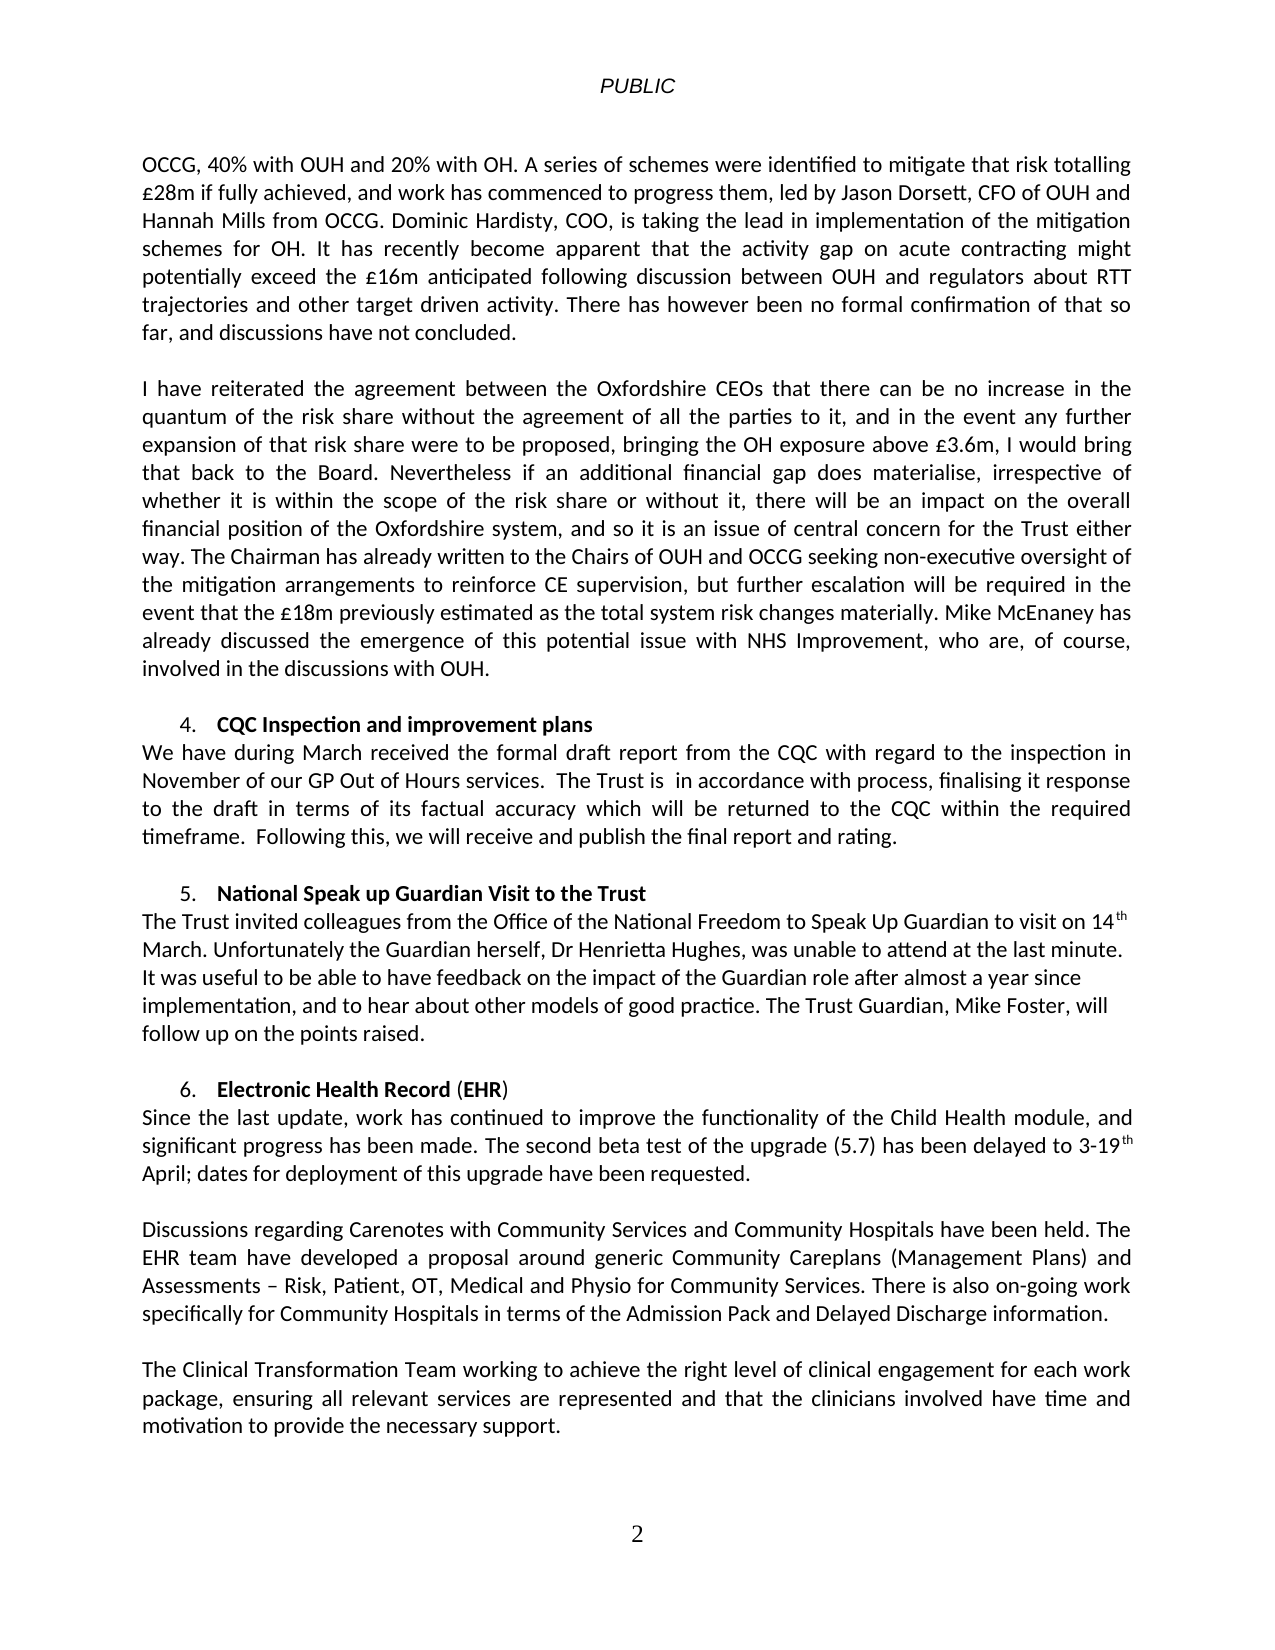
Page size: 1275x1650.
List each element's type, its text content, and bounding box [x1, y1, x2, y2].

text The Trust invited colleagues from the Office of the National Freedom to Speak Up Guardian to visit on 14th March. Unfortunately the Guardian herself, Dr Henrietta Hughes, was unable to attend at the last minute. It was useful to be able to have feedback on the impact of the Guardian role after almost a year since implementation, and to hear about other models of good practice. The Trust Guardian, Mike Foster, will follow up on the points raised. [142, 907, 1133, 1047]
text The Clinical Transformation Team working to achieve the right level of clinical engagement for each work package, ensuring all relevant services are represented and that the clinicians involved have time and motivation to provide the necessary support. [142, 1356, 1133, 1440]
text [142, 150, 1133, 346]
text I have reiterated the agreement between the Oxfordshire CEOs that there can be no increase in the quantum of the risk share without the agreement of all the parties to it, and in the event any further expansion of that risk share were to be proposed, bringing the OH exposure above £3.6m, I would bring that back to the Board. Nevertheless if an additional financial gap does materialise, irrespective of whether it is within the scope of the risk share or without it, there will be an impact on the overall financial position of the Oxfordshire system, and so it is an issue of central concern for the Trust either way. The Chairman has already written to the Chairs of OUH and OCCG seeking non-executive oversight of the mitigation arrangements to reinforce CE supervision, but further escalation will be required in the event that the £18m previously estimated as the total system risk changes materially. Mike McEnaney has already discussed the emergence of this potential issue with NHS Improvement, who are, of course, involved in the discussions with OUH. [142, 374, 1133, 682]
list National Speak up Guardian Visit to the Trust [179, 879, 1133, 907]
list Electronic Health Record (EHR) [179, 1075, 1133, 1103]
text Discussions regarding Carenotes with Community Services and Community Hospitals have been held. The EHR team have developed a proposal around generic Community Careplans (Management Plans) and Assessments – Risk, Patient, OT, Medical and Physio for Community Services. There is also on-going work specifically for Community Hospitals in terms of the Admission Pack and Delayed Discharge information. [142, 1216, 1133, 1328]
list CQC Inspection and improvement plans [179, 710, 1133, 738]
text Since the last update, work has continued to improve the functionality of the Child Health module, and significant progress has been made. The second beta test of the upgrade (5.7) has been delayed to 3-19th April; dates for deployment of this upgrade have been requested. [142, 1103, 1133, 1187]
text We have during March received the formal draft report from the CQC with regard to the inspection in November of our GP Out of Hours services. The Trust is in accordance with process, finalising it response to the draft in terms of its factual accuracy which will be returned to the CQC within the required timeframe. Following this, we will receive and publish the final report and rating. [142, 738, 1133, 851]
